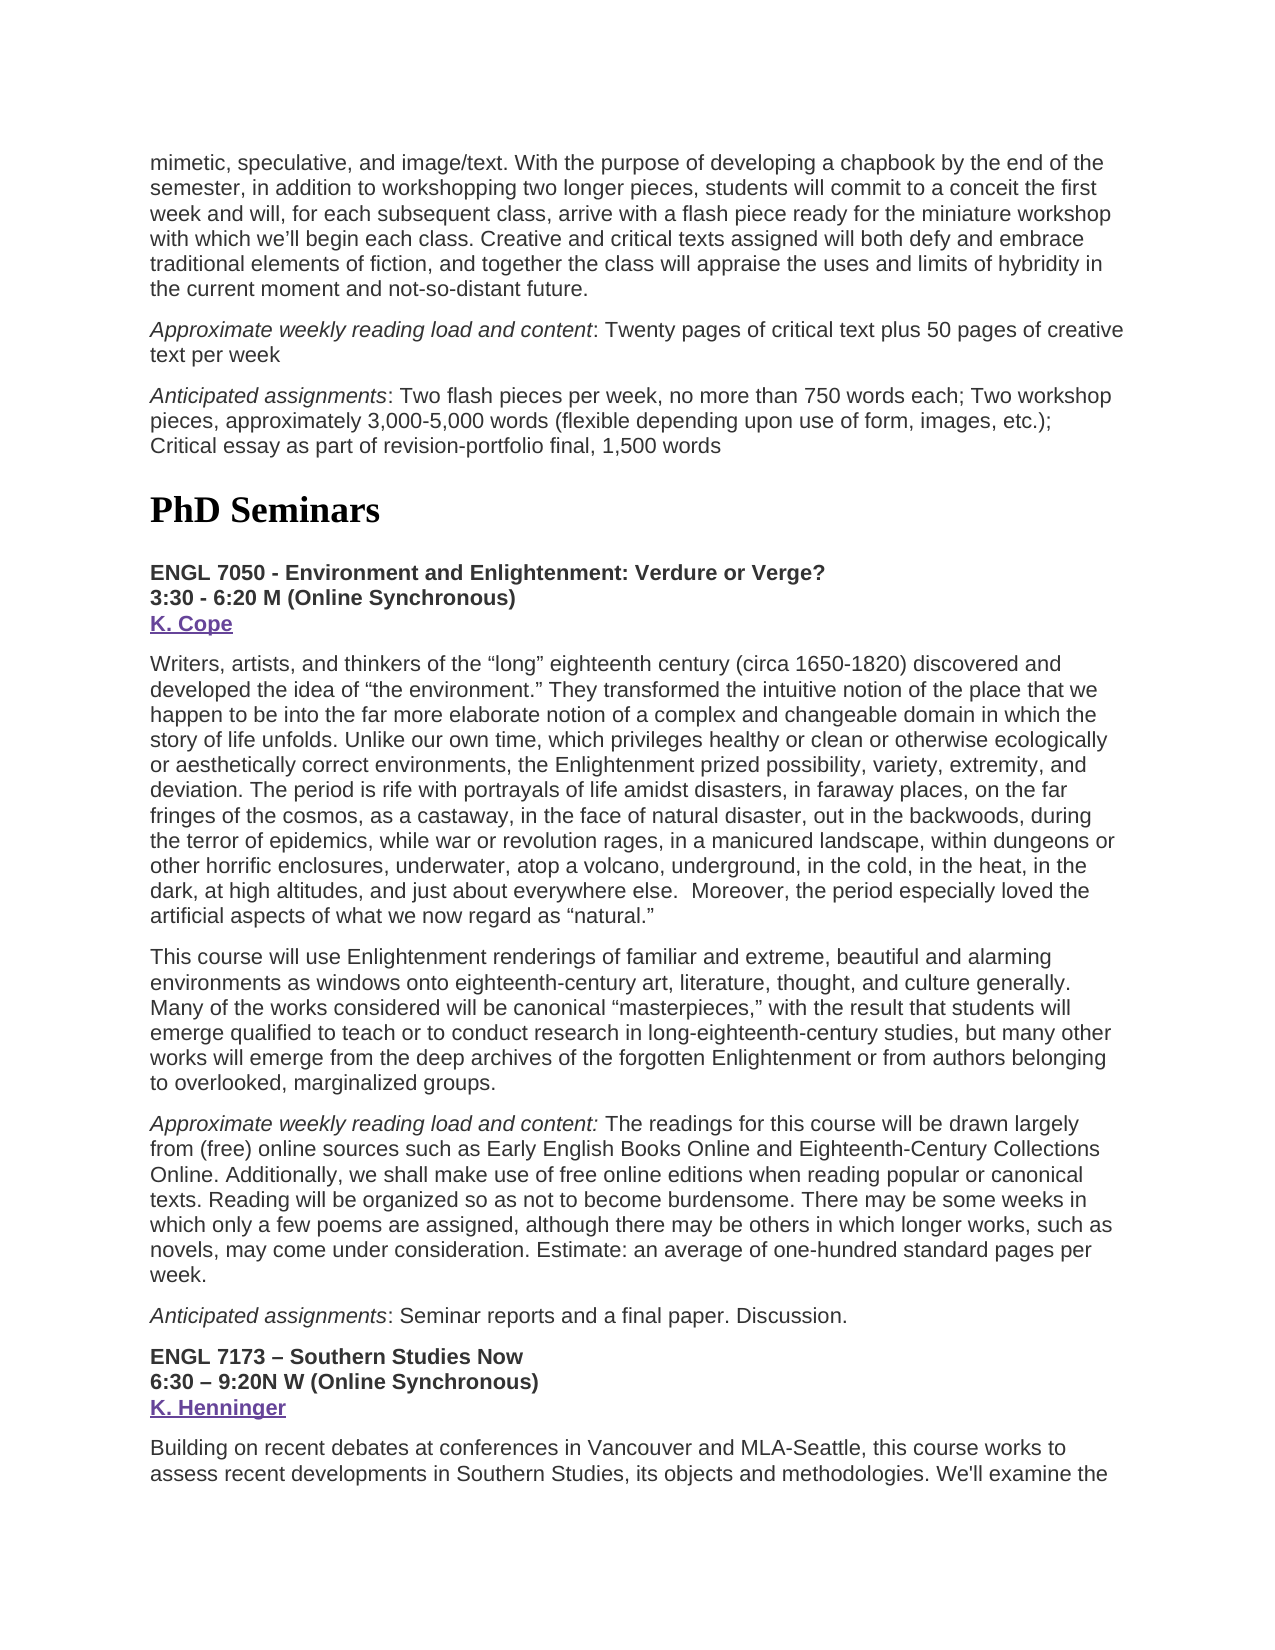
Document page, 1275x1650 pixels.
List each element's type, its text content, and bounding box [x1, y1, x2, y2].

text Anticipated assignments: Two flash pieces per week, no more than 750 words each; Two workshop pieces, approximately 3,000-5,000 words (flexible depending upon use of form, images, etc.); Critical essay as part of revision-portfolio final, 1,500 words [150, 383, 1125, 458]
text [150, 1435, 1125, 1486]
text ENGL 7050 - Environment and Enlightenment: Verdure or Verge? 3:30 - 6:20 M (Online Synchronous) K. Cope [150, 560, 1125, 636]
text Writers, artists, and thinkers of the “long” eighteenth century (circa 1650-1820) discovered and developed the idea of “the environment.” They transformed the intuitive notion of the place that we happen to be into the far more elaborate notion of a complex and changeable domain in which the story of life unfolds. Unlike our own time, which privileges healthy or clean or otherwise ecologically or aesthetically correct environments, the Enlightenment prized possibility, variety, extremity, and deviation. The period is rife with portrayals of life amidst disasters, in faraway places, on the far fringes of the cosmos, as a castaway, in the face of natural disaster, out in the backwoods, during the terror of epidemics, while war or revolution rages, in a manicured landscape, within dungeons or other horrific enclosures, underwater, atop a volcano, underground, in the cold, in the heat, in the dark, at high altitudes, and just about everywhere else. Moreover, the period especially loved the artificial aspects of what we now regard as “natural.” [150, 651, 1125, 928]
text Anticipated assignments: Seminar reports and a final paper. Discussion. [150, 1303, 1125, 1328]
text Approximate weekly reading load and content: The readings for this course will be drawn largely from (free) online sources such as Early English Books Online and Eighteenth-Century Collections Online. Additionally, we shall make use of free online editions when reading popular or canonical texts. Reading will be organized so as not to become burdensome. There may be some weeks in which only a few poems are assigned, although there may be others in which longer works, such as novels, may come under consideration. Estimate: an average of one-hundred standard pages per week. [150, 1111, 1125, 1287]
subtitle PhD Seminars [150, 488, 1125, 531]
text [150, 150, 1125, 301]
text Approximate weekly reading load and content: Twenty pages of critical text plus 50 pages of creative text per week [150, 317, 1125, 367]
text ENGL 7173 – Southern Studies Now 6:30 – 9:20N W (Online Synchronous) K. Henninger [150, 1344, 1125, 1419]
text This course will use Enlightenment renderings of familiar and extreme, beautiful and alarming environments as windows onto eighteenth-century art, literature, thought, and culture generally. Many of the works considered will be canonical “masterpieces,” with the result that students will emerge qualified to teach or to conduct research in long-eighteenth-century studies, but many other works will emerge from the deep archives of the forgotten Enlightenment or from authors belonging to overlooked, marginalized groups. [150, 944, 1125, 1095]
